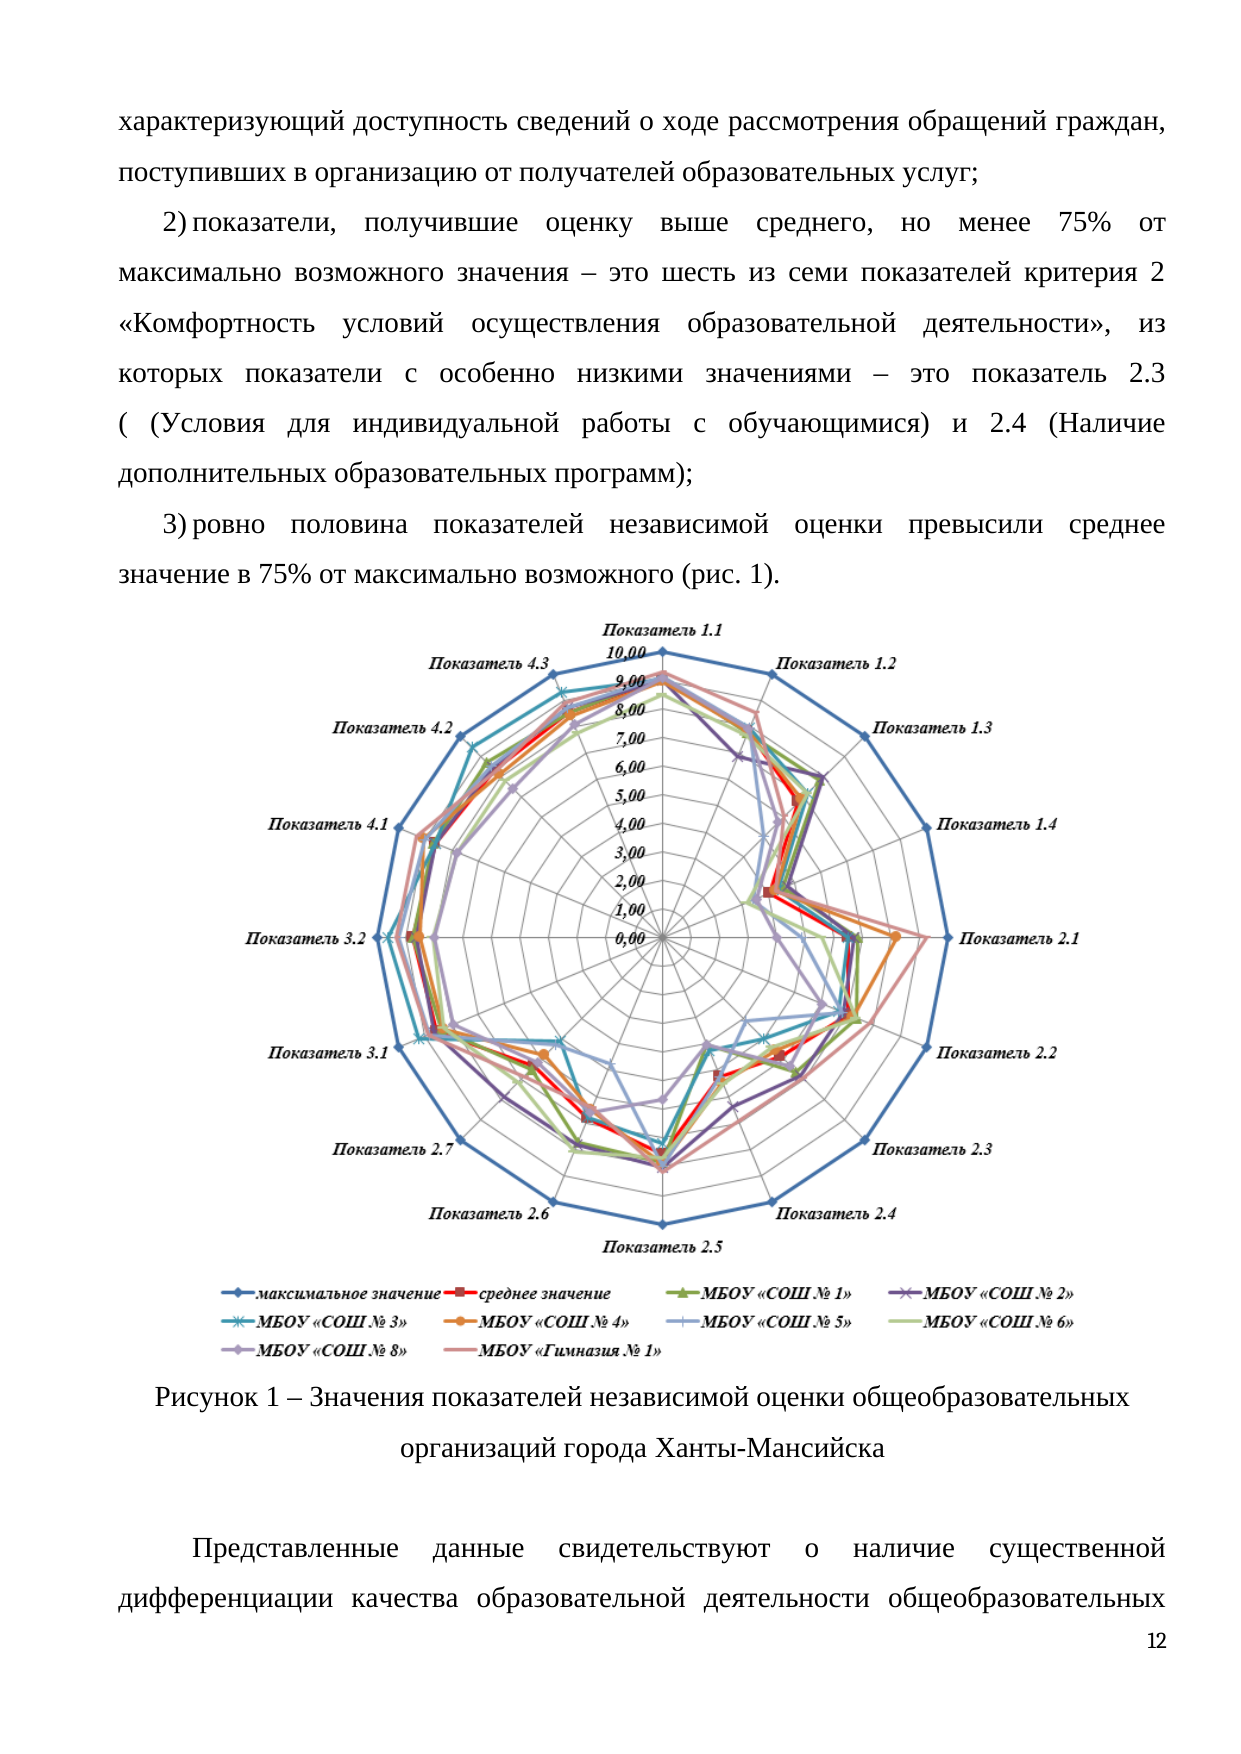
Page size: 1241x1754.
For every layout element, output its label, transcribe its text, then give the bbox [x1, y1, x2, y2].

text Рисунок 1 – Значения показателей независимой оценки общеобразовательных организаций города Ханты-Мансийска [118, 1379, 1167, 1463]
list показатели, получившие оценку выше среднего, но менее 75% от максимально возможного значения – это шесть из семи показателей критерия 2 «Комфортность условий осуществления образовательной деятельности», из которых показатели с особенно низкими значениями – это показатель 2.3 ( (Условия для индивидуальной работы с обучающимися) и 2.4 (Наличие дополнительных образовательных программ); [118, 204, 1167, 489]
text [118, 1530, 1167, 1614]
picture [165, 606, 1120, 1367]
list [118, 103, 1167, 187]
list ровно половина показателей независимой оценки превысили среднее значение в 75% от максимально возможного (рис. 1). [118, 506, 1167, 590]
